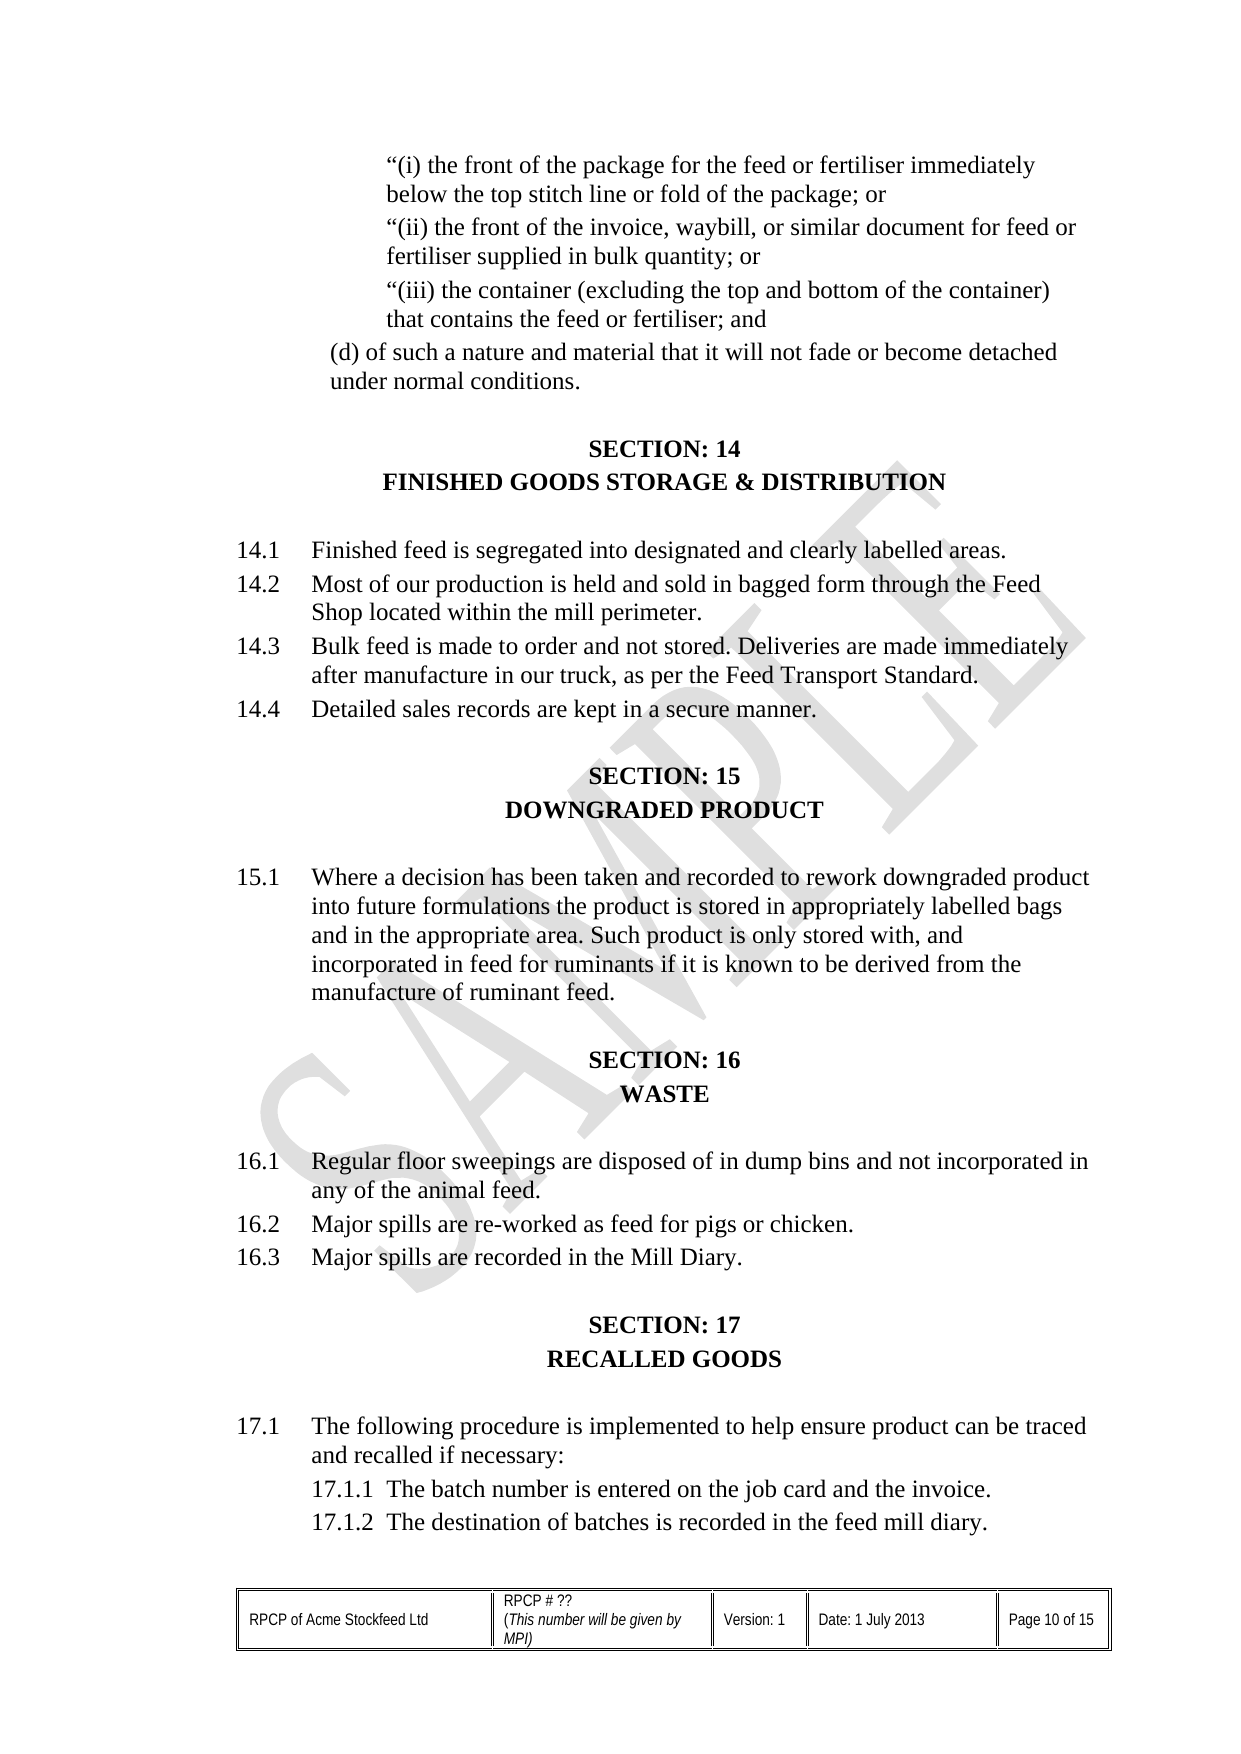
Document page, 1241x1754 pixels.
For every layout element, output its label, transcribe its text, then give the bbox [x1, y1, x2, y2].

text DOWNGRADED PRODUCT [236, 795, 1092, 824]
text SECTION: 14 [236, 434, 1092, 462]
list Finished feed is segregated into designated and clearly labelled areas. [236, 535, 1092, 564]
list Detailed sales records are kept in a secure manner. [236, 694, 1092, 722]
text RECALLED GOODS [236, 1344, 1092, 1372]
list Major spills are recorded in the Mill Diary. [236, 1242, 1092, 1271]
list The destination of batches is recorded in the feed mill diary. [311, 1507, 1092, 1536]
list The batch number is entered on the job card and the invoice. [311, 1474, 1092, 1502]
list Regular floor sweepings are disposed of in dump bins and not incorporated in any of the animal feed. [236, 1146, 1092, 1204]
list The following procedure is implemented to help ensure product can be traced and recalled if necessary: [236, 1411, 1092, 1469]
list Most of our production is held and sold in bagged form through the Feed Shop located within the mill perimeter. [236, 569, 1092, 626]
list Major spills are re-worked as feed for pigs or chicken. [236, 1209, 1092, 1237]
list Bulk feed is made to order and not stored. Deliveries are made immediately after manufacture in our truck, as per the Feed Transport Standard. [236, 631, 1092, 689]
text “(iii) the container (excluding the top and bottom of the container) that contains the feed or fertiliser; and [386, 275, 1092, 332]
text (d) of such a nature and material that it will not fade or become detached under normal conditions. [330, 337, 1092, 395]
text FINISHED GOODS STORAGE & DISTRIBUTION [236, 467, 1092, 496]
text “(i) the front of the package for the feed or fertiliser immediately below the top stitch line or fold of the package; or [386, 150, 1092, 207]
list Where a decision has been taken and recorded to rework downgraded product into future formulations the product is stored in appropriately labelled bags and in the appropriate area. Such product is only stored with, and incorporated in feed for ruminants if it is known to be derived from the manufacture of ruminant feed. [236, 862, 1092, 1006]
text WASTE [236, 1079, 1092, 1107]
text SECTION: 16 [236, 1045, 1092, 1074]
text SECTION: 15 [236, 761, 1092, 790]
text “(ii) the front of the invoice, waybill, or similar document for feed or fertiliser supplied in bulk quantity; or [386, 212, 1092, 270]
text SECTION: 17 [236, 1310, 1092, 1339]
